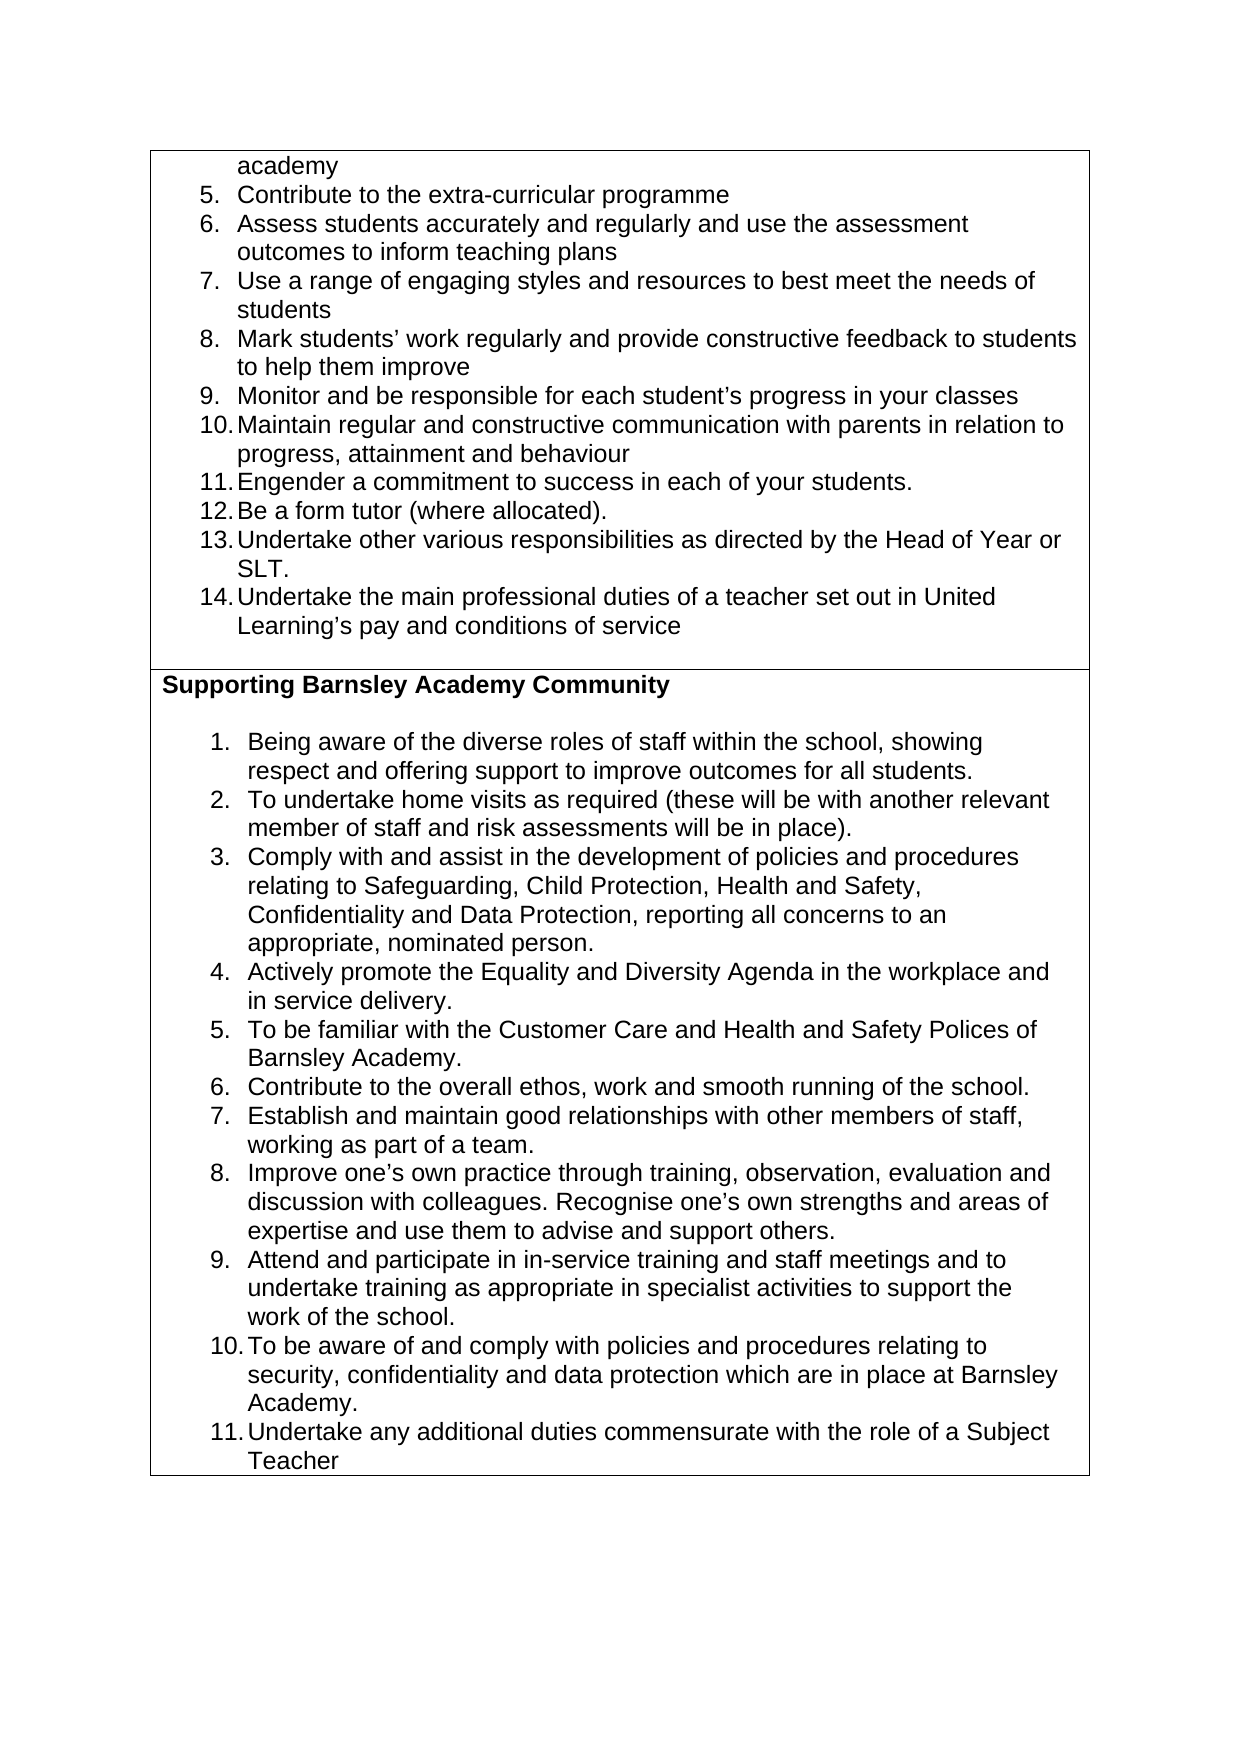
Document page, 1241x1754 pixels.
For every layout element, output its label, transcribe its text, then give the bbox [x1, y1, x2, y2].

table_cell Supporting Barnsley Academy Community Being aware of the diverse roles of staff within the school, showing respect and offering support to improve outcomes for all students. To undertake home visits as required (these will be with another relevant member of staff and risk assessments will be in place). Comply with and assist in the development of policies and procedures relating to Safeguarding, Child Protection, Health and Safety, Confidentiality and Data Protection, reporting all concerns to an appropriate, nominated person. Actively promote the Equality and Diversity Agenda in the workplace and in service delivery. To be familiar with the Customer Care and Health and Safety Polices of Barnsley Academy. Contribute to the overall ethos, work and smooth running of the school. Establish and maintain good relationships with other members of staff, working as part of a team. Improve one’s own practice through training, observation, evaluation and discussion with colleagues. Recognise one’s own strengths and areas of expertise and use them to advise and support others. Attend and participate in in-service training and staff meetings and to undertake training as appropriate in specialist activities to support the work of the school. To be aware of and comply with policies and procedures relating to security, confidentiality and data protection which are in place at Barnsley Academy. Undertake any additional duties commensurate with the role of a Subject Teacher [151, 670, 1089, 1474]
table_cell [151, 151, 1089, 668]
